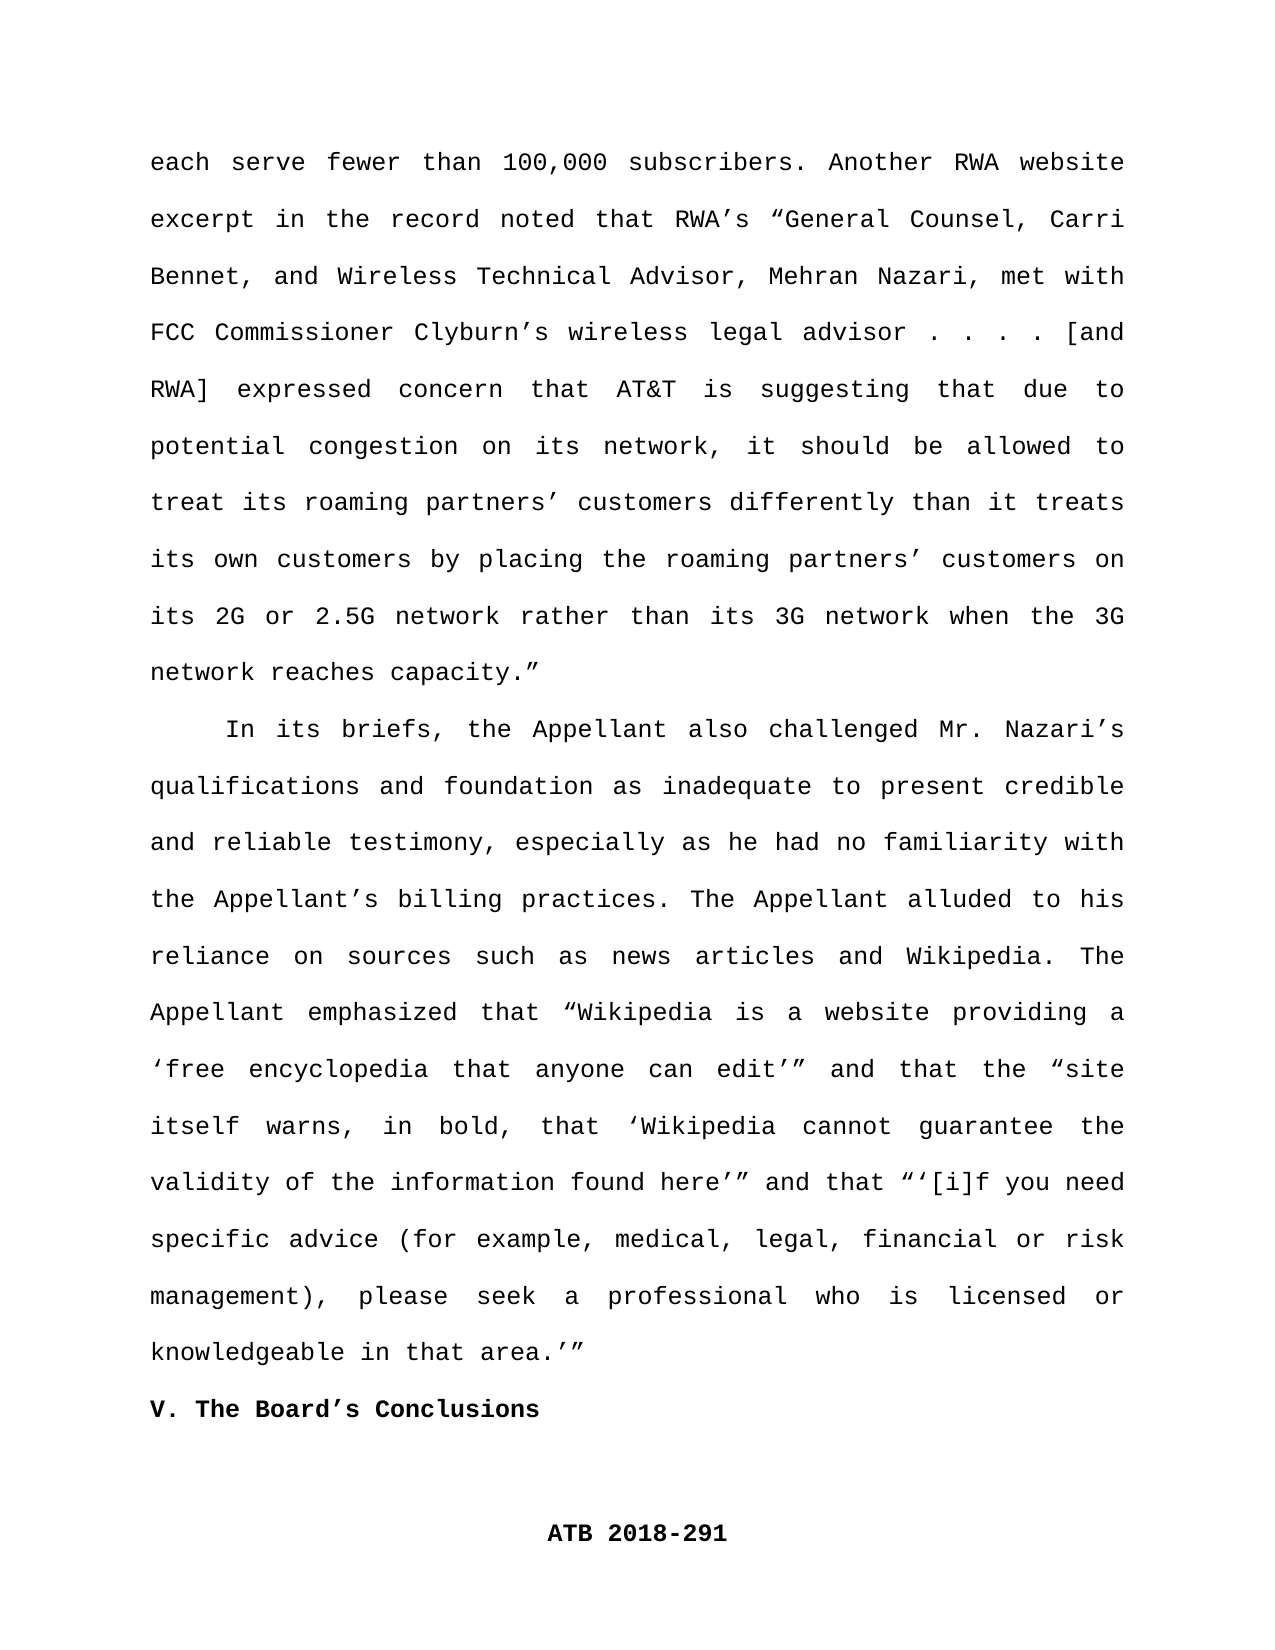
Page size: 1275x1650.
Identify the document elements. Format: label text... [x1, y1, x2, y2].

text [150, 150, 1125, 688]
text V. The Board’s Conclusions [150, 1397, 1125, 1425]
text In its briefs, the Appellant also challenged Mr. Nazari’s qualifications and foundation as inadequate to present credible and reliable testimony, especially as he had no familiarity with the Appellant’s billing practices. The Appellant alluded to his reliance on sources such as news articles and Wikipedia. The Appellant emphasized that “Wikipedia is a website providing a ‘free encyclopedia that anyone can edit’” and that the “site itself warns, in bold, that ‘Wikipedia cannot guarantee the validity of the information found here’” and that “‘[i]f you need specific advice (for example, medical, legal, financial or risk management), please seek a professional who is licensed or knowledgeable in that area.’” [150, 717, 1125, 1368]
